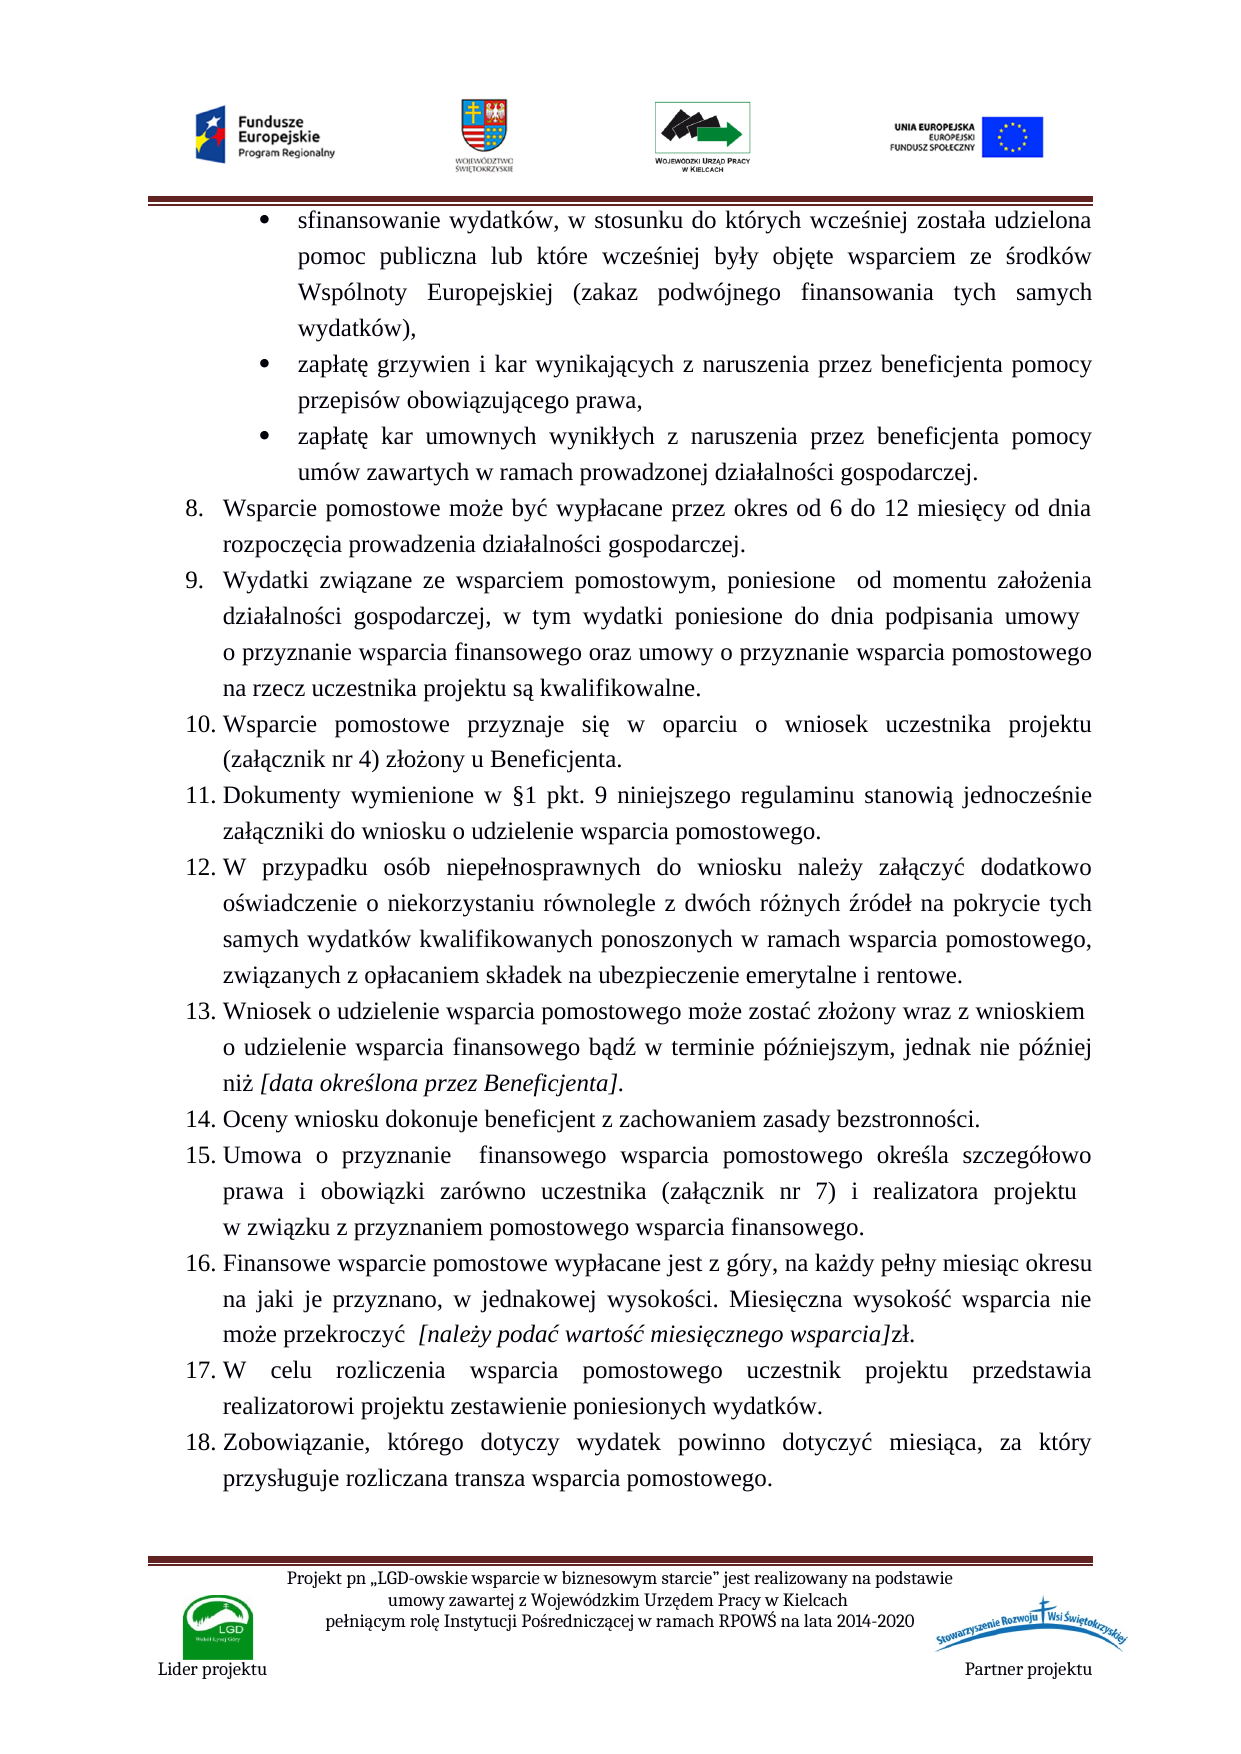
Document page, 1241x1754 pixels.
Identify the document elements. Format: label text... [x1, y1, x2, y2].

list Wydatki związane ze wsparciem pomostowym, poniesione od momentu założenia działalności gospodarczej, w tym wydatki poniesione do dnia podpisania umowy o przyznanie wsparcia finansowego oraz umowy o przyznanie wsparcia pomostowego na rzecz uczestnika projektu są kwalifikowalne. [185, 565, 1093, 701]
list W przypadku osób niepełnosprawnych do wniosku należy załączyć dodatkowo oświadczenie o niekorzystaniu równolegle z dwóch różnych źródeł na pokrycie tych samych wydatków kwalifikowanych ponoszonych w ramach wsparcia pomostowego, związanych z opłacaniem składek na ubezpieczenie emerytalne i rentowe. [185, 852, 1093, 989]
picture [934, 1595, 1129, 1652]
list zapłatę grzywien i kar wynikających z naruszenia przez beneficjenta pomocy przepisów obowiązującego prawa, [260, 349, 1093, 414]
picture [182, 1595, 254, 1660]
list Wniosek o udzielenie wsparcia pomostowego może zostać złożony wraz z wnioskiem o udzielenie wsparcia finansowego bądź w terminie późniejszym, jednak nie później niż [data określona przez Beneficjenta]. [185, 996, 1093, 1097]
list Oceny wniosku dokonuje beneficjent z zachowaniem zasady bezstronności. [185, 1104, 1093, 1133]
list Dokumenty wymienione w §1 pkt. 9 niniejszego regulaminu stanowią jednocześnie załączniki do wniosku o udzielenie wsparcia pomostowego. [185, 781, 1093, 845]
list Wsparcie pomostowe przyznaje się w oparciu o wniosek uczestnika projektu (załącznik nr 4) złożony u Beneficjenta. [185, 709, 1093, 773]
list Wsparcie pomostowe może być wypłacane przez okres od 6 do 12 miesięcy od dnia rozpoczęcia prowadzenia działalności gospodarczej. [185, 493, 1093, 558]
list sfinansowanie wydatków, w stosunku do których wcześniej została udzielona pomoc publiczna lub które wcześniej były objęte wsparciem ze środków Wspólnoty Europejskiej (zakaz podwójnego finansowania tych samych wydatków), [260, 206, 1093, 342]
list Zobowiązanie, którego dotyczy wydatek powinno dotyczyć miesiąca, za który przysługuje rozliczana transza wsparcia pomostowego. [185, 1427, 1093, 1492]
list W celu rozliczenia wsparcia pomostowego uczestnik projektu przedstawia realizatorowi projektu zestawienie poniesionych wydatków. [185, 1356, 1093, 1420]
picture [147, 73, 1093, 194]
list zapłatę kar umownych wynikłych z naruszenia przez beneficjenta pomocy umów zawartych w ramach prowadzonej działalności gospodarczej. [260, 421, 1093, 486]
list Umowa o przyznanie finansowego wsparcia pomostowego określa szczegółowo prawa i obowiązki zarówno uczestnika (załącznik nr 7) i realizatora projektu w związku z przyznaniem pomostowego wsparcia finansowego. [185, 1140, 1093, 1241]
list Finansowe wsparcie pomostowe wypłacane jest z góry, na każdy pełny miesiąc okresu na jaki je przyznano, w jednakowej wysokości. Miesięczna wysokość wsparcia nie może przekroczyć [należy podać wartość miesięcznego wsparcia]zł. [185, 1248, 1093, 1348]
